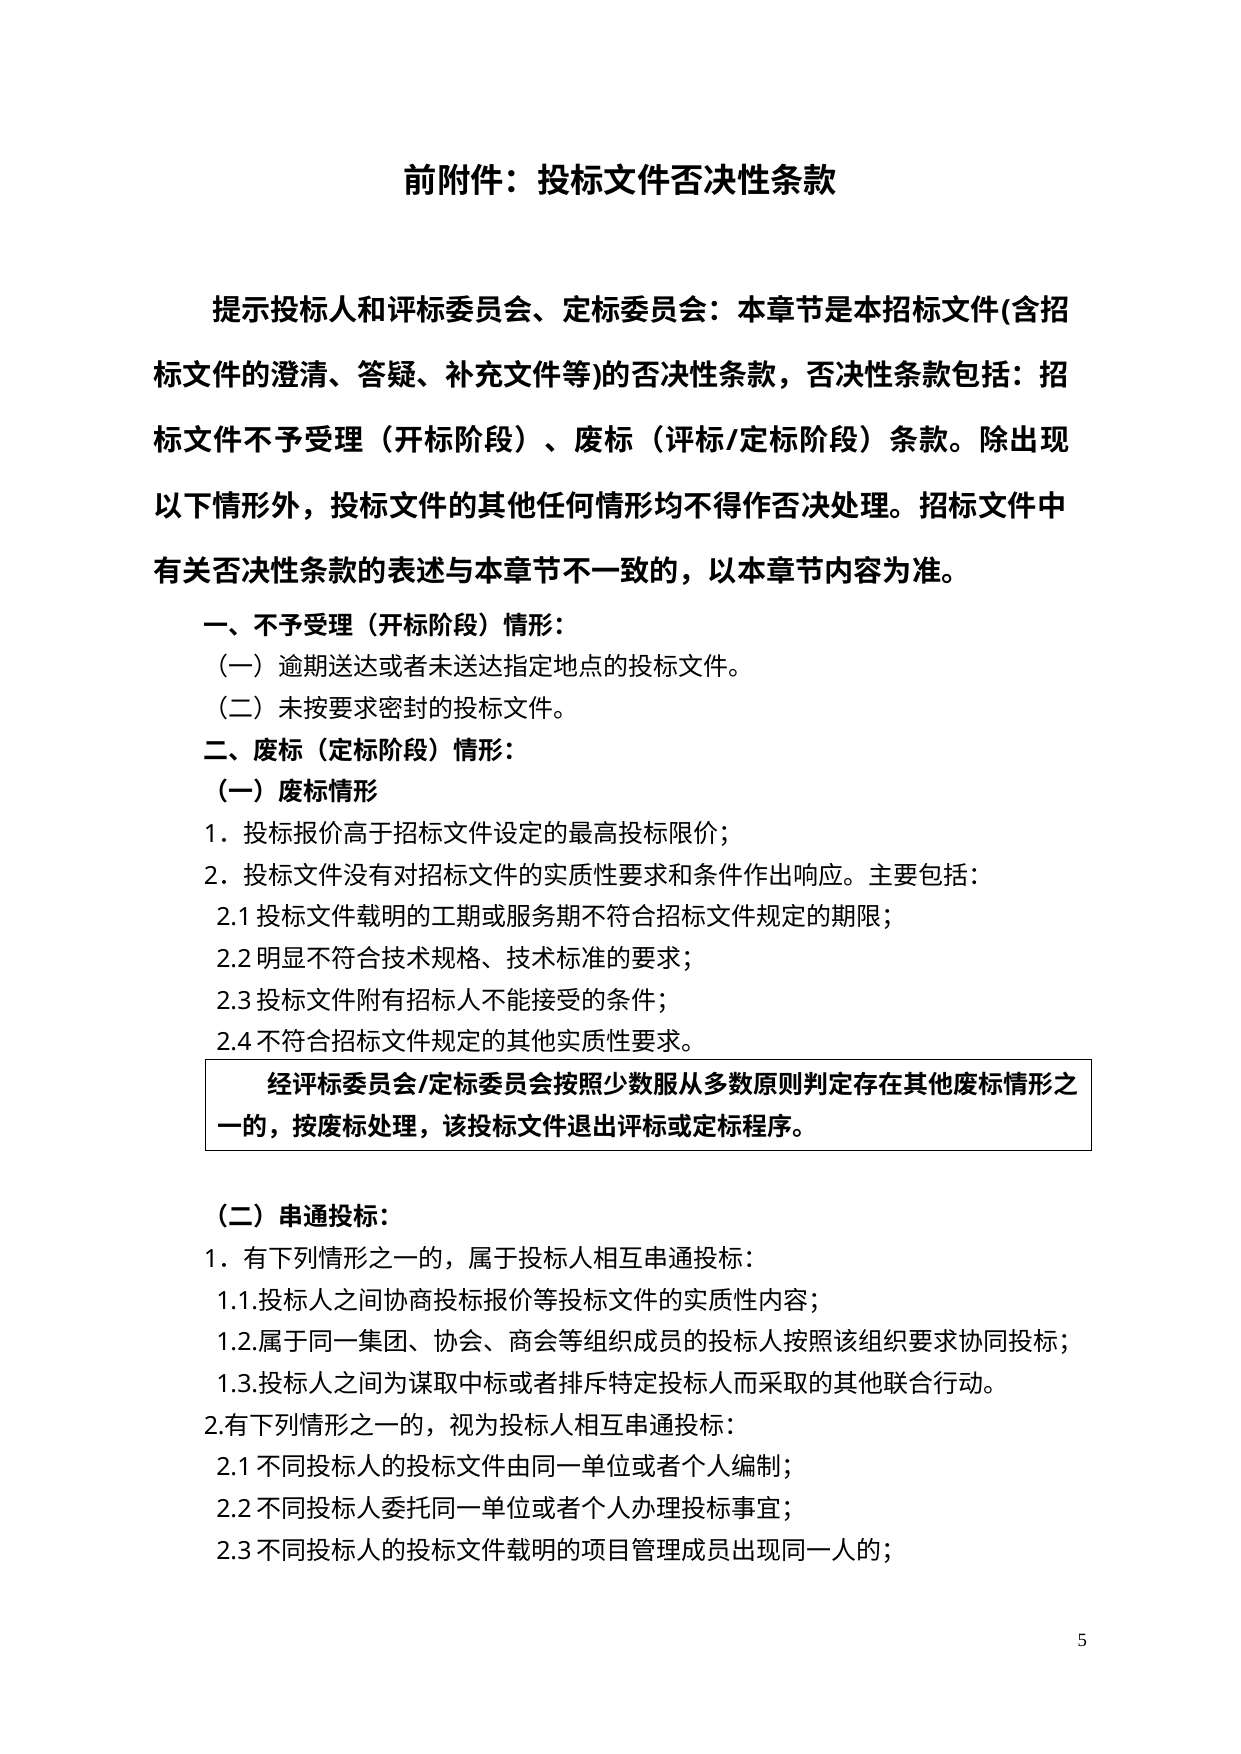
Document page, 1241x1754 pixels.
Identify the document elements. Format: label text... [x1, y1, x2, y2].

text 2.3投标文件附有招标人不能接受的条件； [153, 976, 1087, 1017]
text 1．投标报价高于招标文件设定的最高投标限价； [153, 809, 1087, 851]
text 2.2不同投标人委托同一单位或者个人办理投标事宜； [203, 1484, 1087, 1526]
text 1.2.属于同一集团、协会、商会等组织成员的投标人按照该组织要求协同投标； [153, 1317, 1087, 1359]
text （一）废标情形 [153, 767, 1087, 809]
text 2．投标文件没有对招标文件的实质性要求和条件作出响应。主要包括： [153, 851, 1087, 892]
text 2.2明显不符合技术规格、技术标准的要求； [153, 934, 1087, 976]
text 1.1.投标人之间协商投标报价等投标文件的实质性内容； [153, 1276, 1087, 1317]
text 2.3不同投标人的投标文件载明的项目管理成员出现同一人的； [203, 1526, 1087, 1567]
text 2.1投标文件载明的工期或服务期不符合招标文件规定的期限； [153, 892, 1087, 934]
text 2.1不同投标人的投标文件由同一单位或者个人编制； [203, 1442, 1087, 1484]
text 1.3.投标人之间为谋取中标或者排斥特定投标人而采取的其他联合行动。 [153, 1359, 1087, 1401]
text 二、废标（定标阶段）情形： [153, 726, 1087, 767]
text 2.4不符合招标文件规定的其他实质性要求。 [153, 1017, 1087, 1059]
text （二）串通投标： [153, 1192, 1087, 1234]
text 1．有下列情形之一的，属于投标人相互串通投标： [153, 1234, 1087, 1276]
text （二）未按要求密封的投标文件。 [153, 684, 1087, 726]
text （一）逾期送达或者未送达指定地点的投标文件。 [153, 642, 1087, 684]
text 提示投标人和评标委员会、定标委员会：本章节是本招标文件(含招标文件的澄清、答疑、补充文件等)的否决性条款，否决性条款包括：招标文件不予受理（开标阶段）、废标（评标/定标阶段）条款。除出现以下情形外，投标文件的其他任何情形均不得作否决处理。招标文件中有关否决性条款的表述与本章节不一致的，以本章节内容为准。 [153, 276, 1069, 601]
text 2.有下列情形之一的，视为投标人相互串通投标： [153, 1401, 1087, 1442]
text 一、不予受理（开标阶段）情形： [153, 601, 1087, 642]
text 前附件：投标文件否决性条款 [153, 146, 1087, 211]
table_header 经评标委员会/定标委员会按照少数服从多数原则判定存在其他废标情形之一的，按废标处理，该投标文件退出评标或定标程序。 [206, 1060, 1091, 1150]
